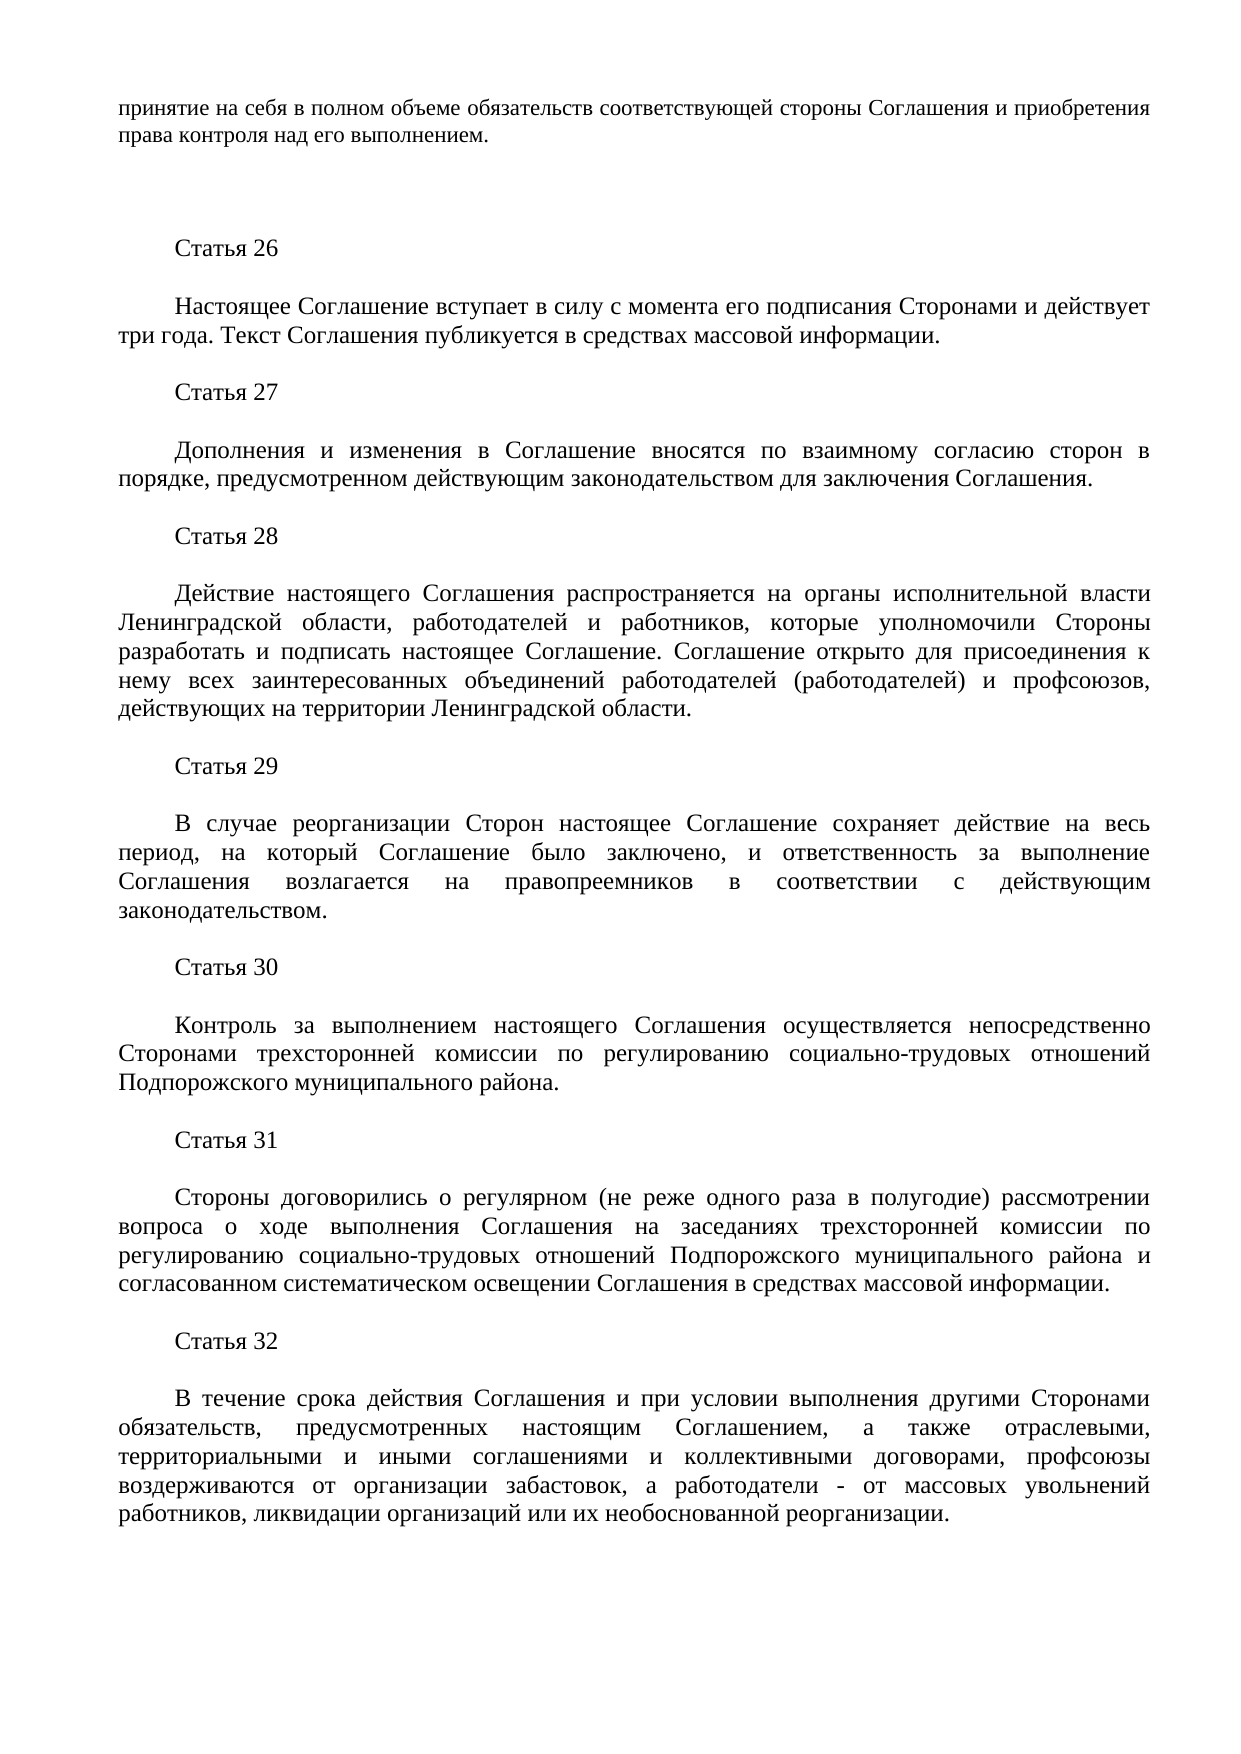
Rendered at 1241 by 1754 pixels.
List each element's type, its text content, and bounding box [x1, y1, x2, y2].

text Действие настоящего Соглашения распространяется на органы исполнительной власти Ленинградской области, работодателей и работников, которые уполномочили Стороны разработать и подписать настоящее Соглашение. Соглашение открыто для присоединения к нему всех заинтересованных объединений работодателей (работодателей) и профсоюзов, действующих на территории Ленинградской области. [118, 578, 1152, 722]
text Статья 26 [118, 233, 1152, 262]
text Статья 30 [118, 952, 1152, 981]
text Настоящее Соглашение вступает в силу с момента его подписания Сторонами и действует три года. Текст Соглашения публикуется в средствах массовой информации. [118, 291, 1152, 348]
text Статья 28 [118, 521, 1152, 550]
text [118, 94, 1152, 147]
text Статья 27 [118, 377, 1152, 406]
text Статья 32 [118, 1326, 1152, 1355]
text Стороны договорились о регулярном (не реже одного раза в полугодие) рассмотрении вопроса о ходе выполнения Соглашения на заседаниях трехсторонней комиссии по регулированию социально-трудовых отношений Подпорожского муниципального района и согласованном систематическом освещении Соглашения в средствах массовой информации. [118, 1182, 1152, 1297]
text В случае реорганизации Сторон настоящее Соглашение сохраняет действие на весь период, на который Соглашение было заключено, и ответственность за выполнение Соглашения возлагается на правопреемников в соответствии с действующим законодательством. [118, 808, 1152, 923]
text Дополнения и изменения в Соглашение вносятся по взаимному согласию сторон в порядке, предусмотренном действующим законодательством для заключения Соглашения. [118, 435, 1152, 492]
text В течение срока действия Соглашения и при условии выполнения другими Сторонами обязательств, предусмотренных настоящим Соглашением, а также отраслевыми, территориальными и иными соглашениями и коллективными договорами, профсоюзы воздерживаются от организации забастовок, а работодатели - от массовых увольнений работников, ликвидации организаций или их необоснованной реорганизации. [118, 1383, 1152, 1527]
text Статья 29 [118, 751, 1152, 780]
text Контроль за выполнением настоящего Соглашения осуществляется непосредственно Сторонами трехсторонней комиссии по регулированию социально-трудовых отношений Подпорожского муниципального района. [118, 1010, 1152, 1096]
text Статья 31 [118, 1125, 1152, 1153]
